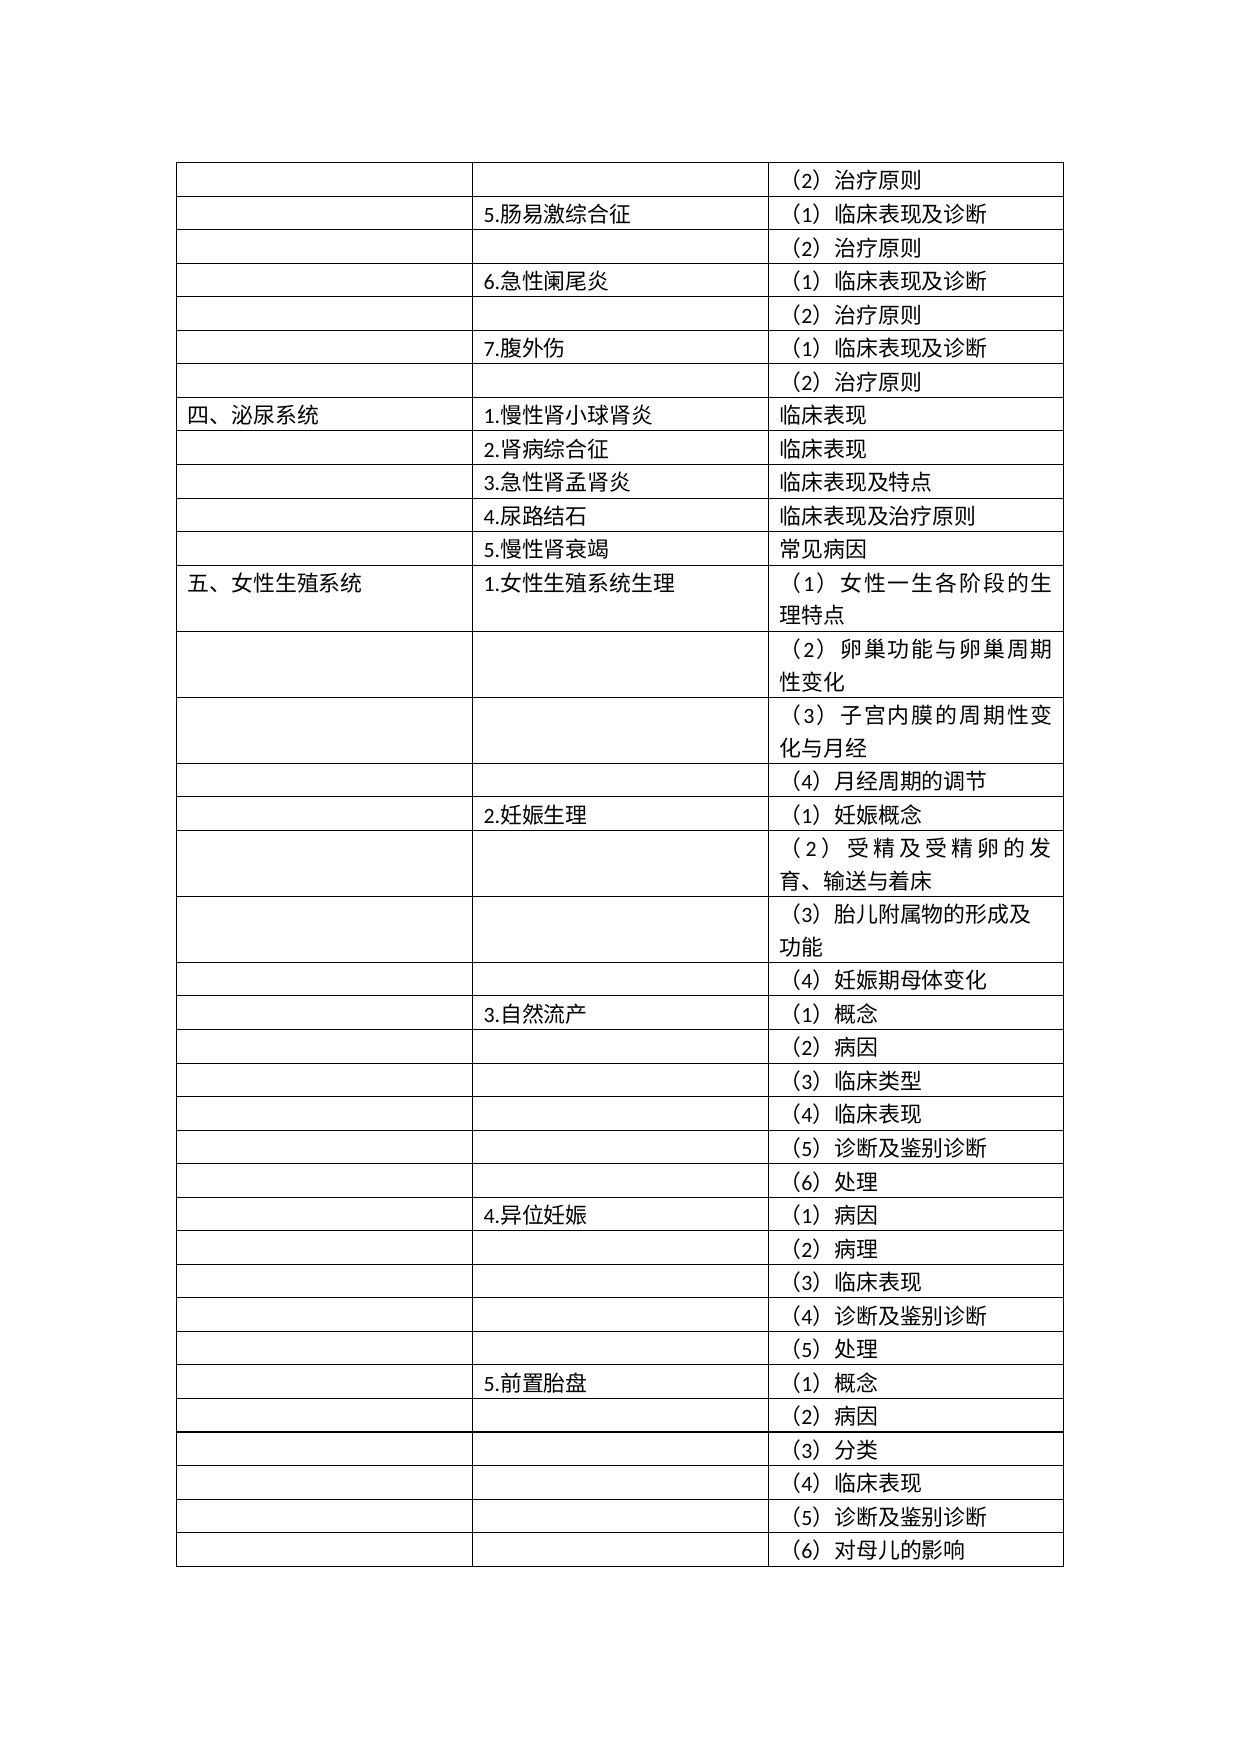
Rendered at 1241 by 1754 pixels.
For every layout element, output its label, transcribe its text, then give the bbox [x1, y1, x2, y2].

table_cell [473, 1500, 768, 1532]
table_cell （3）胎儿附属物的形成及功能 [769, 897, 1063, 962]
table_cell 1.慢性肾小球肾炎 [473, 398, 768, 430]
table_cell 四、泌尿系统 [177, 398, 472, 430]
table_cell 临床表现 [769, 398, 1063, 430]
table_cell [473, 1265, 768, 1297]
table_cell 5.慢性肾衰竭 [473, 532, 768, 564]
table_cell [177, 1399, 472, 1431]
table_cell [473, 1433, 768, 1465]
table_cell [177, 1332, 472, 1364]
table_cell [177, 632, 472, 697]
table_cell 常见病因 [769, 532, 1063, 564]
table_cell [473, 1231, 768, 1264]
table_cell [473, 963, 768, 995]
table_cell （6）对母儿的影响 [769, 1533, 1063, 1566]
table_cell （3）临床类型 [769, 1064, 1063, 1096]
table_cell [177, 532, 472, 564]
table_cell 临床表现及治疗原则 [769, 499, 1063, 531]
table_cell 6.急性阑尾炎 [473, 264, 768, 296]
table_cell 3.自然流产 [473, 996, 768, 1029]
table_cell （2）治疗原则 [769, 297, 1063, 330]
table_cell （1）临床表现及诊断 [769, 331, 1063, 363]
table_cell [177, 897, 472, 962]
table_cell [473, 1399, 768, 1431]
table_cell [473, 831, 768, 896]
table_cell [473, 1030, 768, 1062]
table_cell [177, 1131, 472, 1163]
table_cell （5）处理 [769, 1332, 1063, 1364]
table_cell 五、女性生殖系统 [177, 566, 472, 631]
table_cell （1）妊娠概念 [769, 797, 1063, 830]
table_cell [473, 364, 768, 397]
table_cell [177, 996, 472, 1029]
table_cell [177, 1198, 472, 1230]
table_cell （3）分类 [769, 1433, 1063, 1465]
table_cell [177, 230, 472, 263]
table_cell [177, 163, 472, 196]
table_cell [177, 1030, 472, 1062]
table_cell [177, 1064, 472, 1096]
table_cell [473, 698, 768, 763]
table_cell [473, 1298, 768, 1331]
table_cell （2）病因 [769, 1399, 1063, 1431]
table_cell [177, 1466, 472, 1498]
table_cell [473, 632, 768, 697]
table_cell [177, 364, 472, 397]
table_cell （2）病理 [769, 1231, 1063, 1264]
table_cell （4）临床表现 [769, 1097, 1063, 1129]
table_cell [473, 764, 768, 796]
table_cell [473, 897, 768, 962]
table_cell [177, 331, 472, 363]
table_cell （1）病因 [769, 1198, 1063, 1230]
table_cell [473, 1466, 768, 1498]
table_cell [177, 698, 472, 763]
table_cell （2）受精及受精卵的发育、输送与着床 [769, 831, 1063, 896]
table_cell 7.腹外伤 [473, 331, 768, 363]
table_cell （1）临床表现及诊断 [769, 264, 1063, 296]
table_cell （3）子宫内膜的周期性变化与月经 [769, 698, 1063, 763]
table_cell （4）妊娠期母体变化 [769, 963, 1063, 995]
table_cell 2.肾病综合征 [473, 431, 768, 464]
table_cell （1）概念 [769, 996, 1063, 1029]
table_cell 5.肠易激综合征 [473, 197, 768, 229]
table_cell 1.女性生殖系统生理 [473, 566, 768, 631]
table_cell [177, 431, 472, 464]
table_cell [177, 797, 472, 830]
table_cell （2）病因 [769, 1030, 1063, 1062]
table_cell （2）治疗原则 [769, 230, 1063, 263]
table_cell [177, 465, 472, 497]
table_cell [473, 1332, 768, 1364]
table_cell 3.急性肾孟肾炎 [473, 465, 768, 497]
table_cell 4.异位妊娠 [473, 1198, 768, 1230]
table_cell [473, 1164, 768, 1197]
table_cell 5.前置胎盘 [473, 1365, 768, 1398]
table_cell （5）诊断及鉴别诊断 [769, 1500, 1063, 1532]
table_cell [177, 1433, 472, 1465]
table_cell [177, 1500, 472, 1532]
table_cell [177, 1231, 472, 1264]
table_cell [177, 499, 472, 531]
table_cell （1）临床表现及诊断 [769, 197, 1063, 229]
table_cell [473, 230, 768, 263]
table_cell （2）治疗原则 [769, 163, 1063, 196]
table_cell （2）治疗原则 [769, 364, 1063, 397]
table_cell （3）临床表现 [769, 1265, 1063, 1297]
table_cell [473, 1064, 768, 1096]
table_cell [177, 764, 472, 796]
table_cell [177, 1365, 472, 1398]
table_cell [177, 963, 472, 995]
table_cell [473, 163, 768, 196]
table_cell 临床表现及特点 [769, 465, 1063, 497]
table_cell （2）卵巢功能与卵巢周期性变化 [769, 632, 1063, 697]
table_cell （1）概念 [769, 1365, 1063, 1398]
table_cell [177, 1533, 472, 1566]
table_cell [177, 1265, 472, 1297]
table_cell 4.尿路结石 [473, 499, 768, 531]
table_cell [473, 1533, 768, 1566]
table_cell [177, 1298, 472, 1331]
table_cell （1）女性一生各阶段的生理特点 [769, 566, 1063, 631]
table_cell [177, 264, 472, 296]
table_cell 临床表现 [769, 431, 1063, 464]
table_cell （4）临床表现 [769, 1466, 1063, 1498]
table_cell 2.妊娠生理 [473, 797, 768, 830]
table_cell （5）诊断及鉴别诊断 [769, 1131, 1063, 1163]
table_cell （4）月经周期的调节 [769, 764, 1063, 796]
table_cell [473, 297, 768, 330]
table_cell [177, 831, 472, 896]
table_cell [177, 297, 472, 330]
table_cell [177, 197, 472, 229]
table_cell [473, 1097, 768, 1129]
table_cell [177, 1164, 472, 1197]
table_cell （4）诊断及鉴别诊断 [769, 1298, 1063, 1331]
table_cell [473, 1131, 768, 1163]
table_cell [177, 1097, 472, 1129]
table_cell （6）处理 [769, 1164, 1063, 1197]
